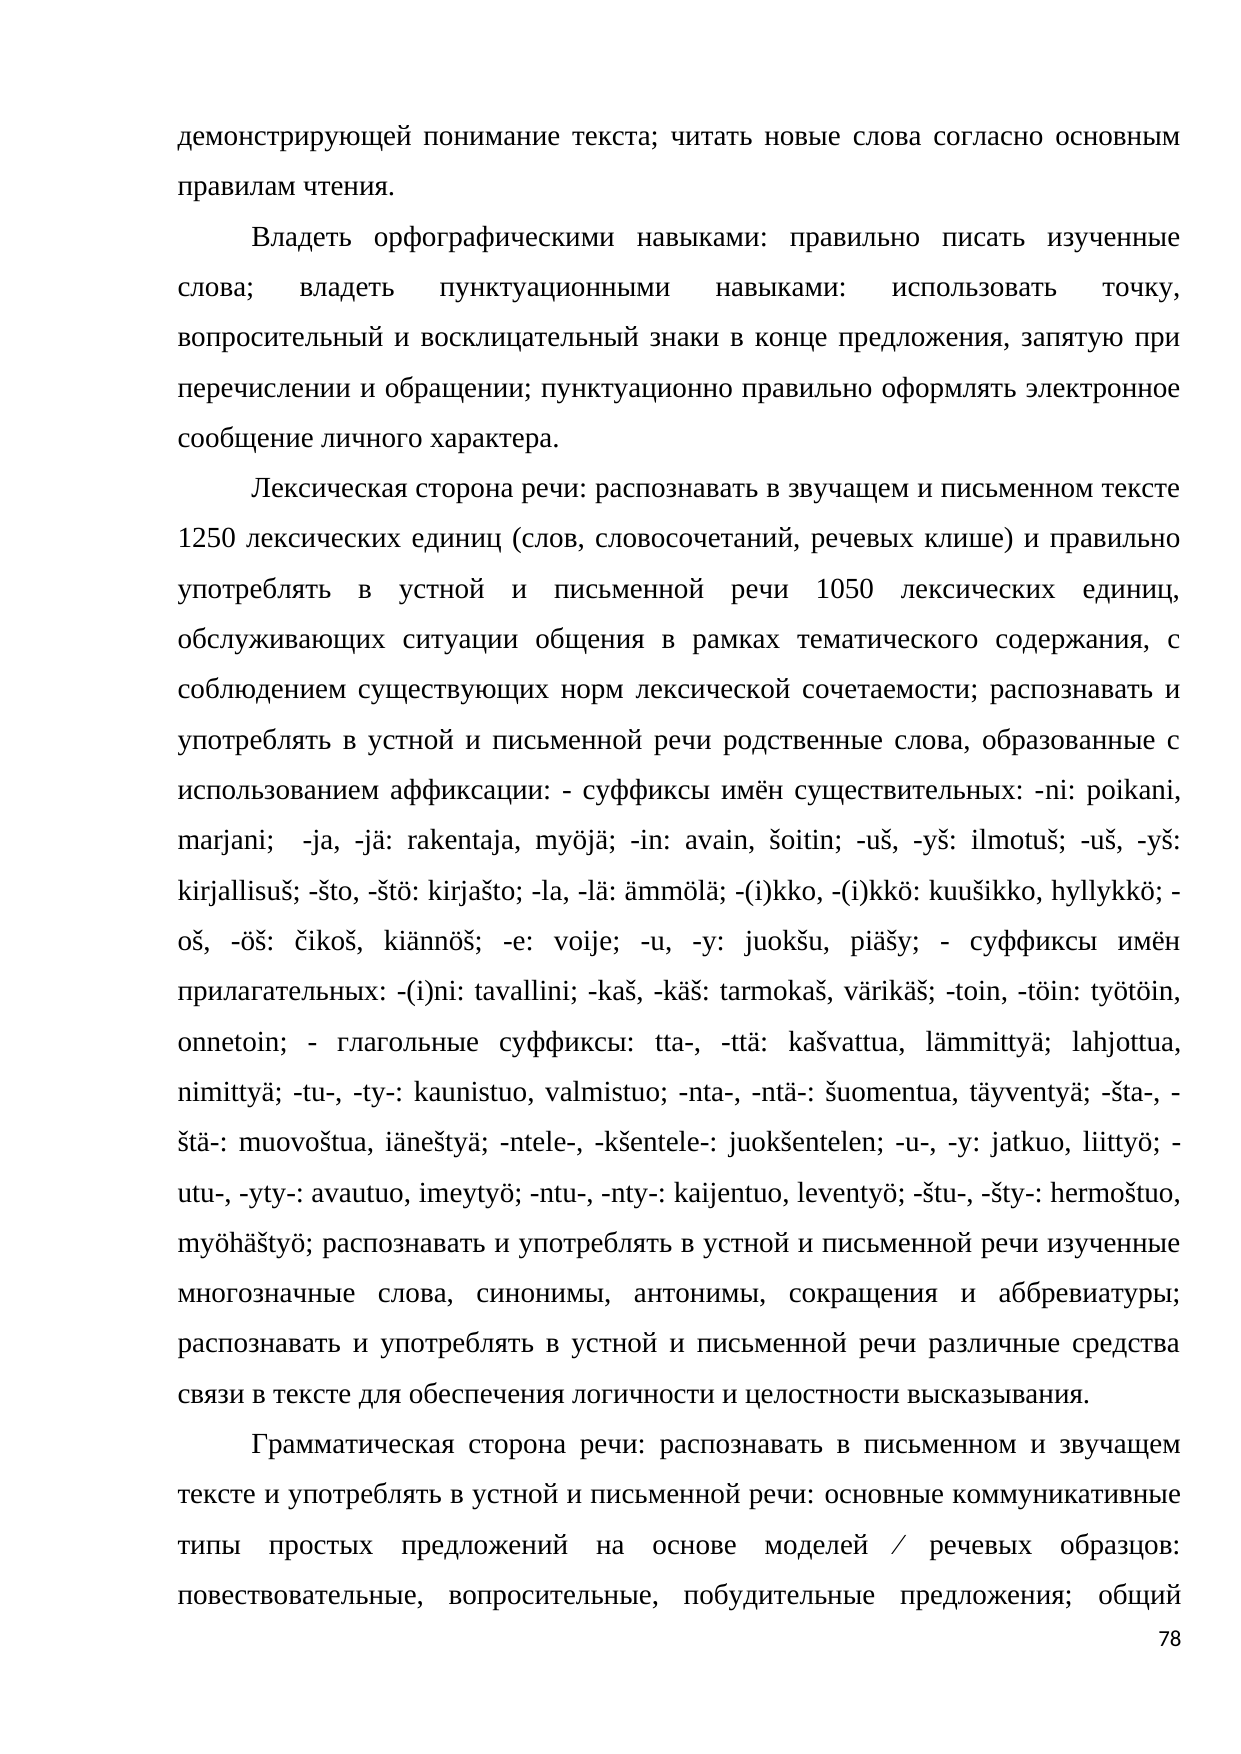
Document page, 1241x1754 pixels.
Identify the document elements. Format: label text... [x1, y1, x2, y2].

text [177, 118, 1181, 202]
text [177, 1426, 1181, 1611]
text Владеть орфографическими навыками: правильно писать изученные слова; владеть пунктуационными навыками: использовать точку, вопросительный и восклицательный знаки в конце предложения, запятую при перечислении и обращении; пунктуационно правильно оформлять электронное сообщение личного характера. [177, 219, 1181, 453]
text Лексическая сторона речи: распознавать в звучащем и письменном тексте 1250 лексических единиц (слов, словосочетаний, речевых клише) и правильно употреблять в устной и письменной речи 1050 лексических единиц, обслуживающих ситуации общения в рамках тематического содержания, с соблюдением существующих норм лексической сочетаемости; распознавать и употреблять в устной и письменной речи родственные слова, образованные с использованием аффиксации: - суффиксы имён существительных: -ni: poikani, marjani; -ja, -jä: rakentaja, myöjä; -in: avain, šoitin; -uš, -yš: ilmotuš; -uš, -yš: kirjallisuš; -što, -štö: kirjašto; -la, -lä: ämmölä; -(i)kko, -(i)kkö: kuušikko, hyllykkö; -oš, -öš: čikoš, kiännöš; -e: voije; -u, -y: juokšu, piäšy; - суффиксы имён прилагательных: -(i)ni: tavallini; -kaš, -käš: tarmokaš, värikäš; -toin, -töin: työtöin, onnetoin; - глагольные суффиксы: tta-, -ttä: kašvattua, lämmittyä; lahjottua, nimittyä; -tu-, -ty-: kaunistuo, valmistuo; -nta-, -ntä-: šuomentua, täyventyä; -šta-, -štä-: muovoštua, iäneštyä; -ntele-, -kšentele-: juokšentelen; -u-, -y: jatkuo, liittyö; -utu-, -yty-: avautuo, imeytyö; -ntu-, -nty-: kaijentuo, leventyö; -štu-, -šty-: hermoštuo, myöhäštyö; распознавать и употреблять в устной и письменной речи изученные многозначные слова, синонимы, антонимы, сокращения и аббревиатуры; распознавать и употреблять в устной и письменной речи различные средства связи в тексте для обеспечения логичности и целостности высказывания. [177, 470, 1181, 1409]
